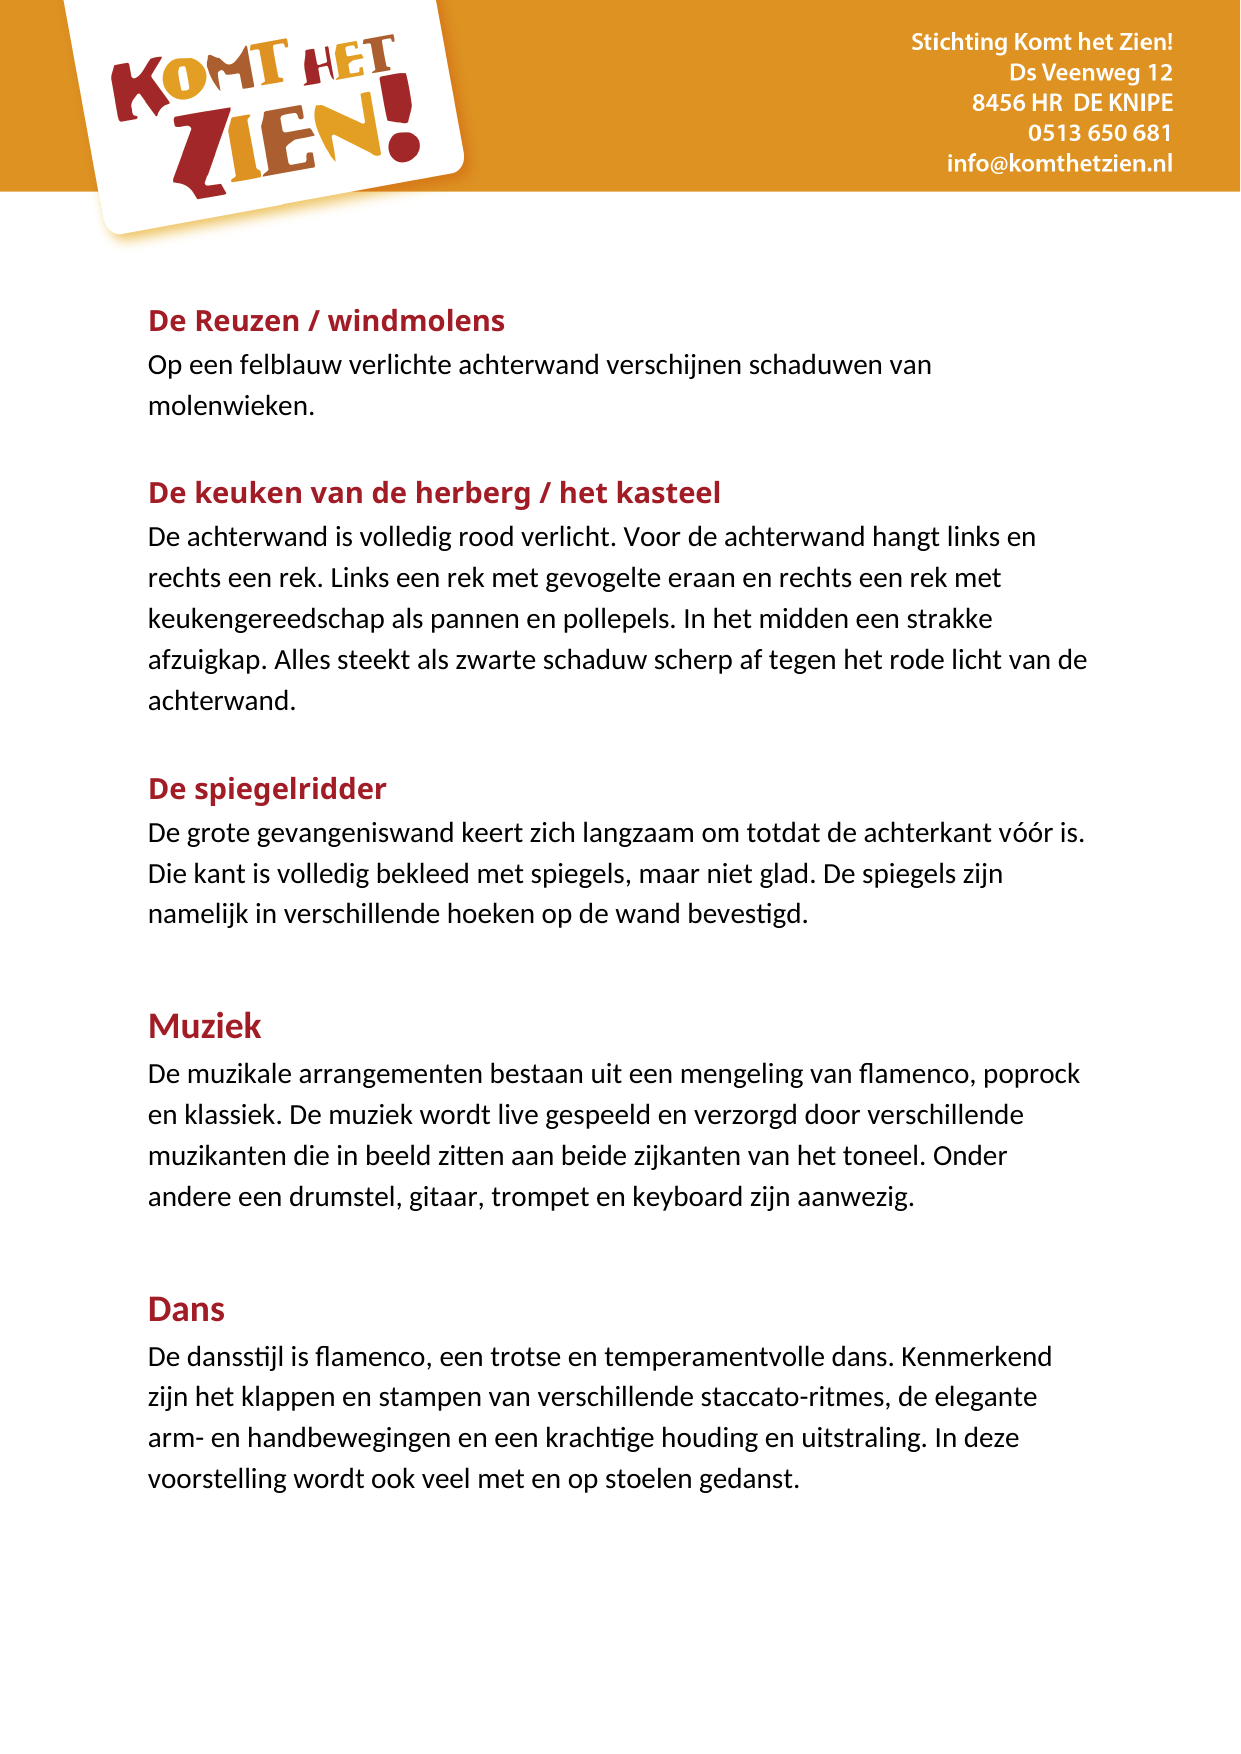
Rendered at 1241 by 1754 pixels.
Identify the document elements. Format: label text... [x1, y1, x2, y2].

text De grote gevangeniswand keert zich langzaam om totdat de achterkant vóór is. Die kant is volledig bekleed met spiegels, maar niet glad. De spiegels zijn namelijk in verschillende hoeken op de wand bevestigd. [148, 814, 1093, 931]
text De dansstijl is flamenco, een trotse en temperamentvolle dans. Kenmerkend zijn het klappen en stampen van verschillende staccato-ritmes, de elegante arm- en handbewegingen en een krachtige houding en uitstraling. In deze voorstelling wordt ook veel met en op stoelen gedanst. [148, 1338, 1093, 1496]
picture [0, 0, 1241, 256]
subtitle De keuken van de herberg / het kasteel [148, 473, 1093, 512]
subtitle Dans [148, 1285, 1093, 1331]
text Op een felblauw verlichte achterwand verschijnen schaduwen van molenwieken. [148, 346, 1093, 422]
subtitle Muziek [148, 1002, 1093, 1048]
subtitle De Reuzen / windmolens [148, 300, 1093, 340]
text De achterwand is volledig rood verlicht. Voor de achterwand hangt links en rechts een rek. Links een rek met gevogelte eraan en rechts een rek met keukengereedschap als pannen en pollepels. In het midden een strakke afzuigkap. Alles steekt als zwarte schaduw scherp af tegen het rode licht van de achterwand. [148, 518, 1093, 718]
text De muzikale arrangementen bestaan uit een mengeling van flamenco, poprock en klassiek. De muziek wordt live gespeeld en verzorgd door verschillende muzikanten die in beeld zitten aan beide zijkanten van het toneel. Onder andere een drumstel, gitaar, trompet en keyboard zijn aanwezig. [148, 1055, 1093, 1214]
subtitle De spiegelridder [148, 768, 1093, 808]
